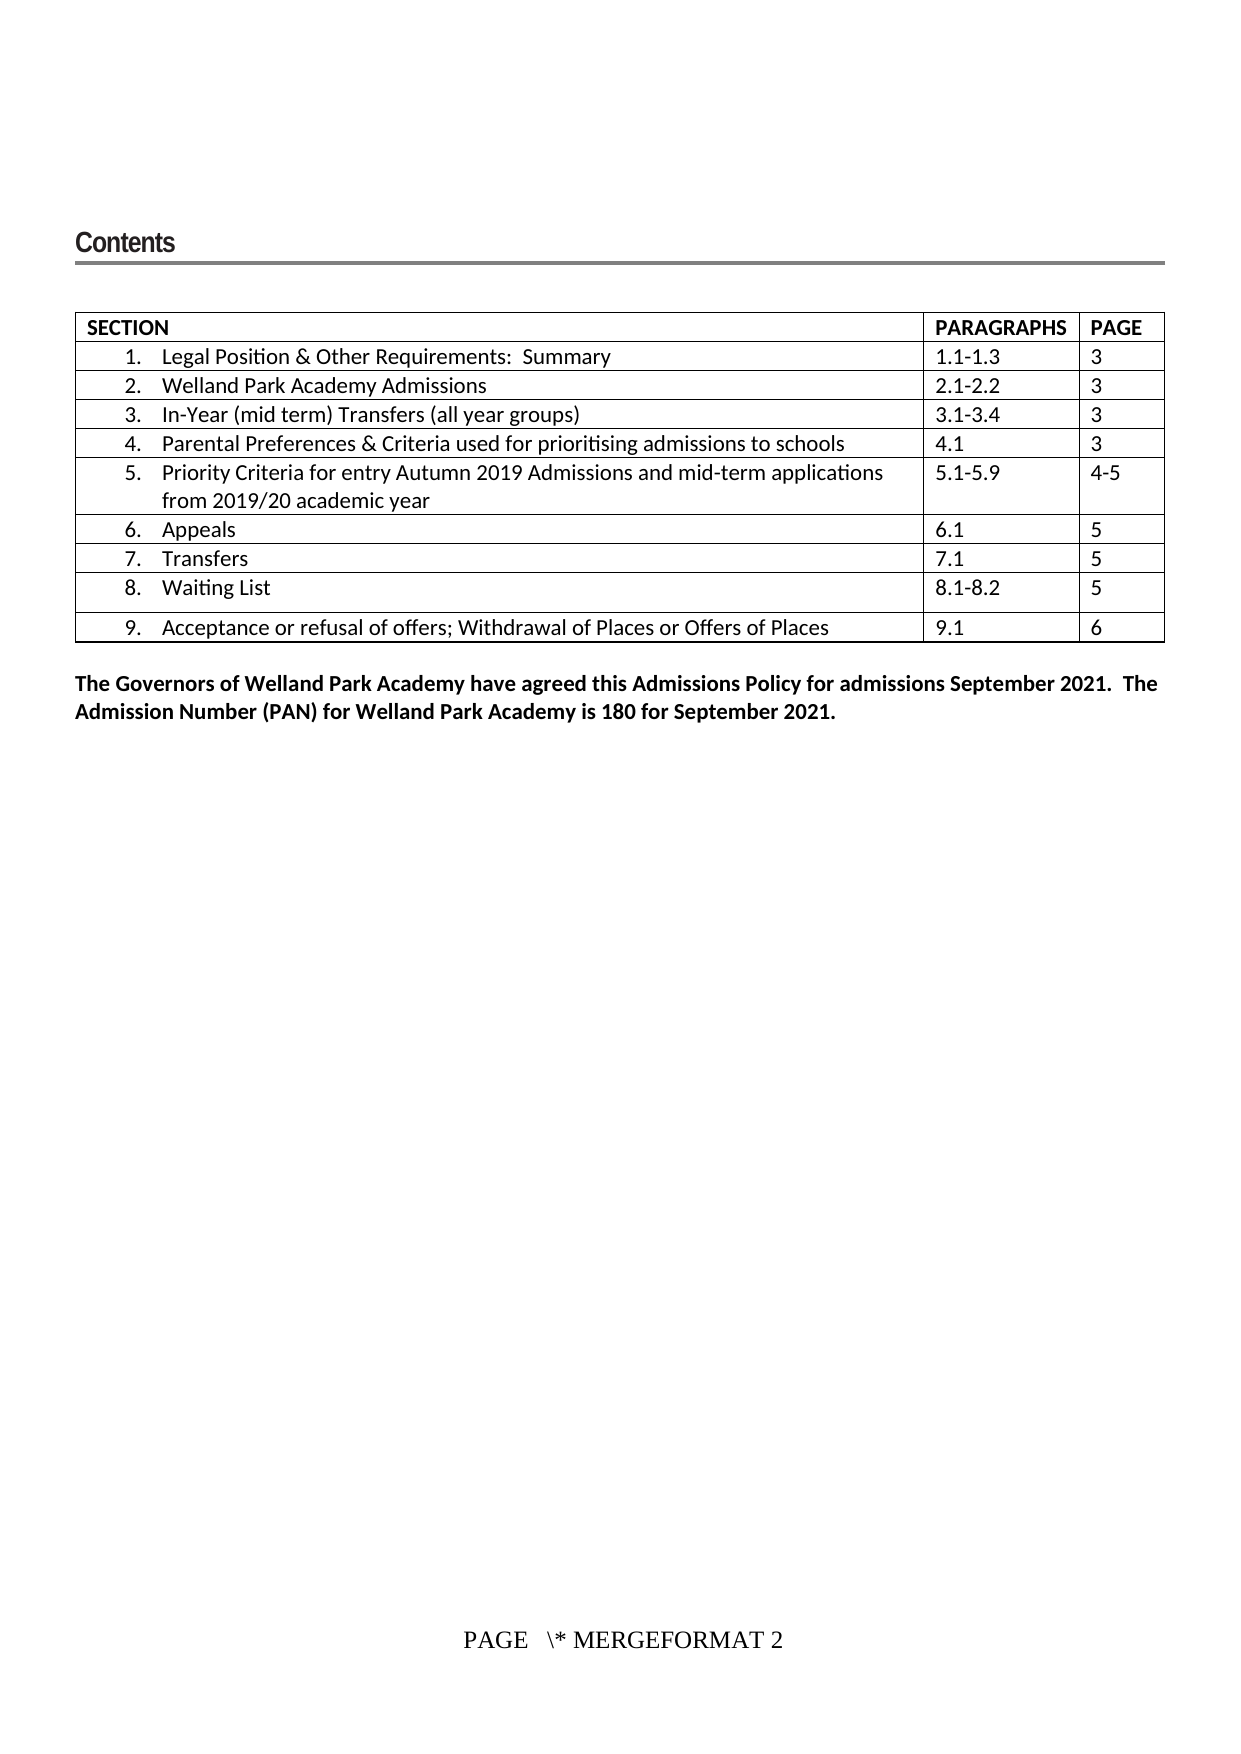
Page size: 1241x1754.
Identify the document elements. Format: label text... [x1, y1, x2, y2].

table_cell 3 [1080, 371, 1164, 399]
table_cell 3.1-3.4 [924, 400, 1079, 428]
table_cell In-Year (mid term) Transfers (all year groups) [76, 400, 923, 428]
table_cell 5.1-5.9 [924, 458, 1079, 514]
table_cell Waiting List [76, 573, 923, 612]
table_cell Legal Position & Other Requirements: Summary [76, 342, 923, 370]
table_cell 4.1 [924, 429, 1079, 457]
table_cell 5 [1080, 515, 1164, 543]
table_cell 5 [1080, 573, 1164, 612]
table_cell 6 [1080, 613, 1164, 641]
table_cell Appeals [76, 515, 923, 543]
subtitle Contents [75, 225, 1165, 261]
table_cell 6.1 [924, 515, 1079, 543]
table_cell Acceptance or refusal of offers; Withdrawal of Places or Offers of Places [76, 613, 923, 641]
table_header PAGE [1080, 313, 1164, 341]
table_cell 2.1-2.2 [924, 371, 1079, 399]
table_cell 7.1 [924, 544, 1079, 572]
table_cell 8.1-8.2 [924, 573, 1079, 612]
table_header SECTION [76, 313, 923, 341]
table_cell 5 [1080, 544, 1164, 572]
table_cell Parental Preferences & Criteria used for prioritising admissions to schools [76, 429, 923, 457]
table_cell 9.1 [924, 613, 1079, 641]
table_cell Transfers [76, 544, 923, 572]
table_cell 3 [1080, 429, 1164, 457]
table_cell Priority Criteria for entry Autumn 2019 Admissions and mid-term applications from 2019/20 academic year [76, 458, 923, 514]
text The Governors of Welland Park Academy have agreed this Admissions Policy for admissions September 2021. The Admission Number (PAN) for Welland Park Academy is 180 for September 2021. [75, 669, 1165, 725]
table_cell 3 [1080, 342, 1164, 370]
table_cell 3 [1080, 400, 1164, 428]
table_cell 1.1-1.3 [924, 342, 1079, 370]
table_header PARAGRAPHS [924, 313, 1079, 341]
table_cell Welland Park Academy Admissions [76, 371, 923, 399]
table_cell 4-5 [1080, 458, 1164, 514]
